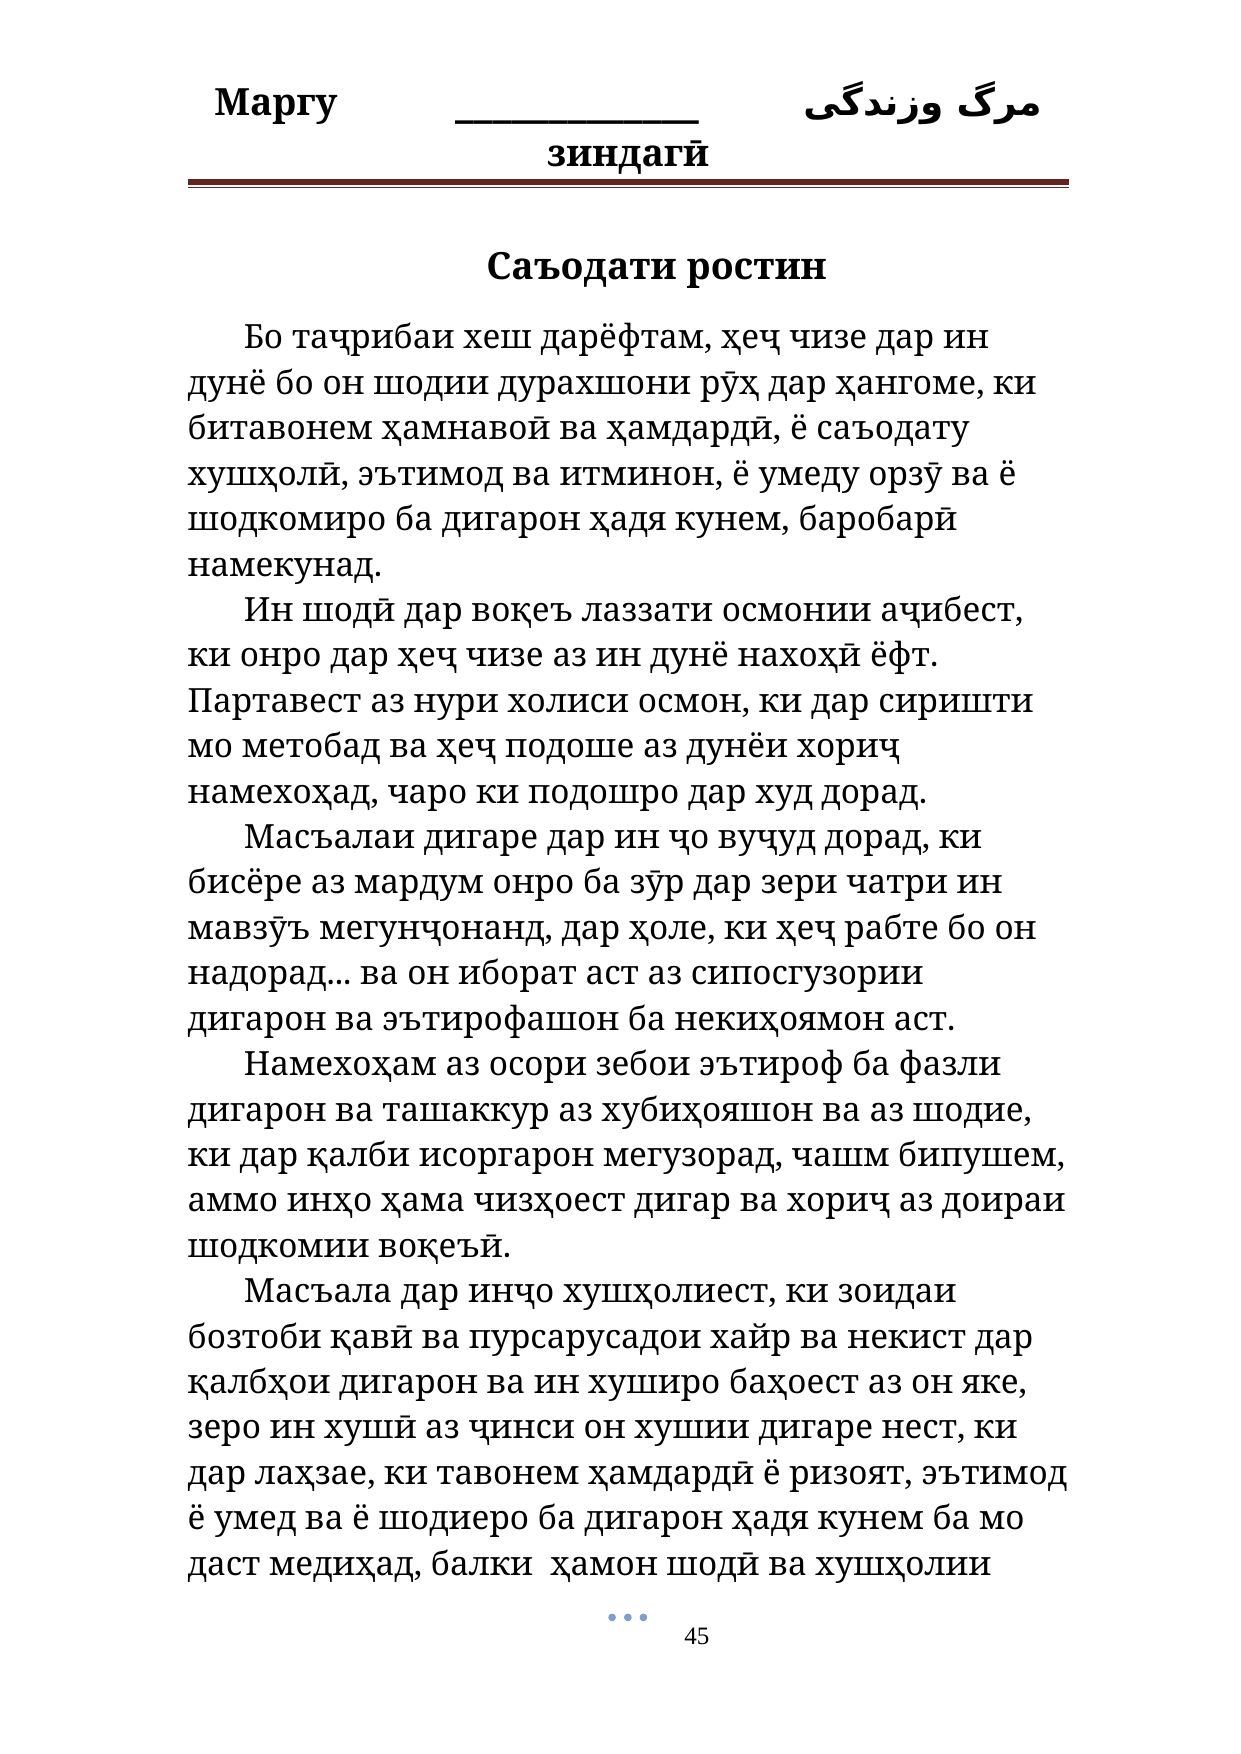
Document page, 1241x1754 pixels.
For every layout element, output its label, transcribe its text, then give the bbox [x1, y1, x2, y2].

text Ин шодӣ дар воқеъ лаззати осмонии аҷибест, ки онро дар ҳеҷ чизе аз ин дунё нахоҳӣ ёфт. Партавест аз нури холиси осмон, ки дар сиришти мо метобад ва ҳеҷ подоше аз дунёи хориҷ намехоҳад, чаро ки подошро дар худ дорад. [187, 586, 1069, 813]
text Намехоҳам аз осори зебои эътироф ба фазли дигарон ва ташаккур аз хубиҳояшон ва аз шодие, ки дар қалби исоргарон мегузорад, чашм бипушем, аммо инҳо ҳама чизҳоест дигар ва хориҷ аз доираи шодкомии воқеъӣ. [187, 1040, 1069, 1267]
text Бо таҷрибаи хеш дарёфтам, ҳеҷ чизе дар ин дунё бо он шодии дурахшони рӯҳ дар ҳангоме, ки битавонем ҳамнавоӣ ва ҳамдардӣ, ё саъодату хушҳолӣ, эътимод ва итминон, ё умеду орзӯ ва ё шодкомиро ба дигарон ҳадя кунем, баробарӣ намекунад. [187, 313, 1069, 586]
text Масъалаи дигаре дар ин ҷо вуҷуд дорад, ки бисёре аз мардум онро ба зӯр дар зери чатри ин мавзӯъ мегунҷонанд, дар ҳоле, ки ҳеҷ рабте бо он надорад... ва он иборат аст аз сипосгузории дигарон ва эътирофашон ба некиҳоямон аст. [187, 813, 1069, 1040]
text Саъодати ростин [187, 239, 1069, 291]
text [187, 1267, 1069, 1585]
